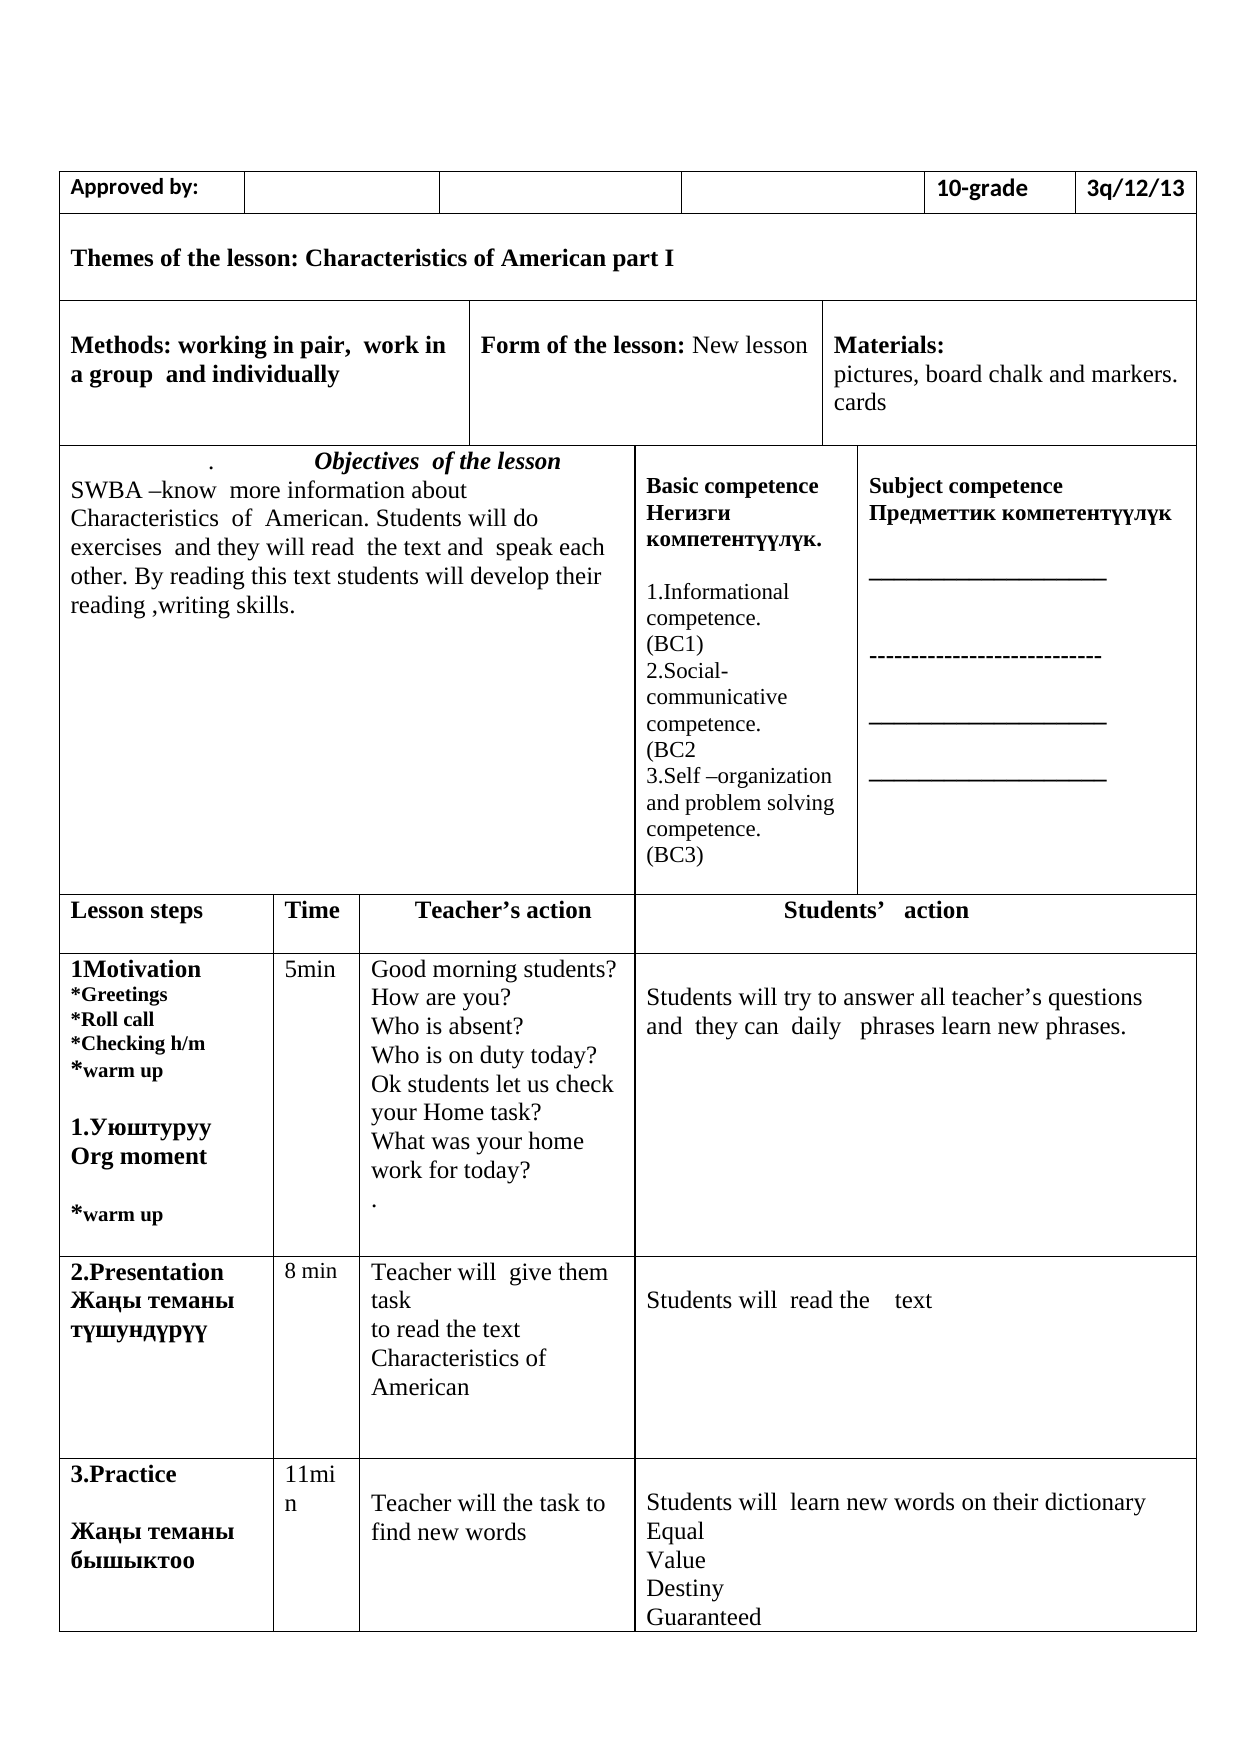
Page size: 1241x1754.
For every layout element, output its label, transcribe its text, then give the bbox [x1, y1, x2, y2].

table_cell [60, 1459, 273, 1631]
table_cell . Objectives of the lesson SWBA –know more information about Characteristics of American. Students will do exercises and they will read the text and speak each other. By reading this text students will develop their reading ,writing skills. [60, 446, 634, 894]
table_cell Good morning students? How are you? Who is absent? Who is on duty today? Ok students let us check your Home task? What was your home work for today? . [360, 954, 634, 1256]
table_cell 1Motivation *Greetings *Roll call *Checking h/m *warm up 1.Уюштуруу Org moment *warm up [60, 954, 273, 1256]
table_cell Teacher will give them task to read the text Characteristics of American [360, 1257, 634, 1458]
table_cell Materials: pictures, board chalk and markers. cards [823, 301, 1196, 445]
table_cell Lesson steps [60, 895, 273, 953]
table_cell Themes of the lesson: Characteristics of American part I [60, 214, 1196, 300]
table_cell Methods: working in pair, work in a group and individually [60, 301, 469, 445]
table_cell Students will read the text [636, 1257, 1196, 1458]
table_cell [360, 1459, 634, 1631]
table_cell Basic competence Негизги компетентүүлүк. 1.Informational competence. (BC1) 2.Social-communicative competence. (BC2 3.Self –organization and problem solving competence. (BC3) [636, 446, 857, 894]
table_header [245, 172, 439, 213]
table_cell Subject competence Предметтик компетентүүлүк ___________________ ---------------------------- ___________________ ___________________ [858, 446, 1196, 894]
table_cell 5min [274, 954, 359, 1256]
table_cell Time [274, 895, 359, 953]
table_cell Form of the lesson: New lesson [470, 301, 822, 445]
table_cell Students’ action [636, 895, 1196, 953]
table_cell 2.Presentation Жаңы теманы түшундүрүү [60, 1257, 273, 1458]
table_cell 8 min [274, 1257, 359, 1458]
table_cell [636, 1459, 1196, 1631]
table_header 10-grade [925, 172, 1075, 213]
table_cell Students will try to answer all teacher’s questions and they can daily phrases learn new phrases. [636, 954, 1196, 1256]
table_cell 11min [274, 1459, 359, 1631]
table_header [440, 172, 681, 213]
table_header [682, 172, 924, 213]
table_header 3q/12/13 [1076, 172, 1196, 213]
table_cell Teacher’s action [360, 895, 634, 953]
table_header Approved by: [60, 172, 244, 213]
